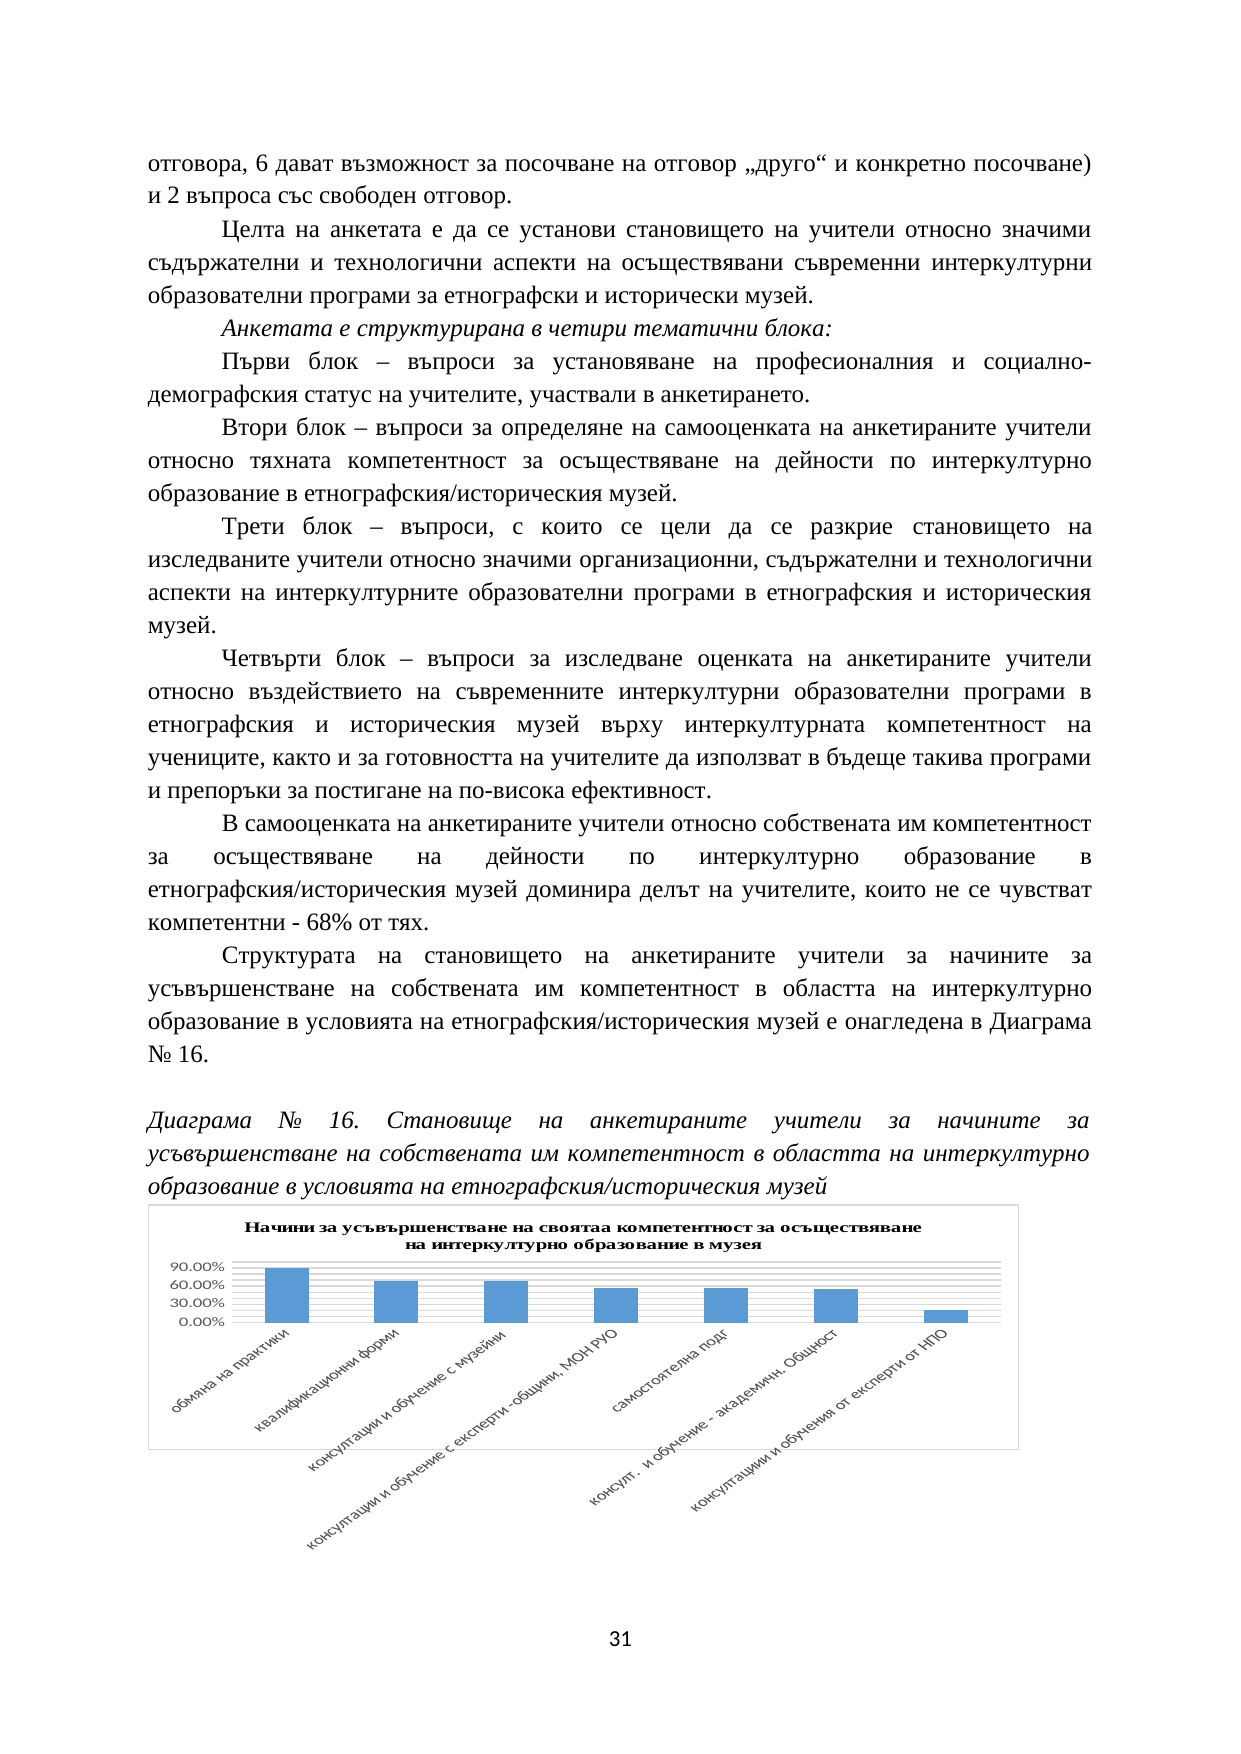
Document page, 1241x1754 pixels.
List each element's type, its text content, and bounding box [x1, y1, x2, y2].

text Втори блок – въпроси за определяне на самооценката на анкетираните учители относно тяхната компетентност за осъществяване на дейности по интеркултурно образование в етнографския/историческия музей. [148, 412, 1093, 507]
text Диаграма № 16. Становище на анкетираните учители за начините за усъвършенстване на собствената им компетентност в областта на интеркултурно образование в условията на етнографския/историческия музей [148, 1105, 1093, 1200]
text Структурата на становището на анкетираните учители за начините за усъвършенстване на собствената им компетентност в областта на интеркултурно образование в условията на етнографския/историческия музей е онагледена в Диаграма № 16. [148, 940, 1093, 1068]
text В самооценката на анкетираните учители относно собствената им компетентност за осъществяване на дейности по интеркултурно образование в етнографския/историческия музей доминира делът на учителите, които не се чувстват компетентни - 68% от тях. [148, 808, 1093, 936]
text Анкетата е структурирана в четири тематични блока: [148, 313, 1093, 341]
text Целта на анкетата е да се установи становището на учители относно значими съдържателни и технологични аспекти на осъществявани съвременни интеркултурни образователни програми за етнографски и исторически музей. [148, 214, 1093, 308]
text Първи блок – въпроси за установяване на професионалния и социално-демографския статус на учителите, участвали в анкетирането. [148, 346, 1093, 407]
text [148, 148, 1093, 209]
text Четвърти блок – въпроси за изследване оценката на анкетираните учители относно въздействието на съвременните интеркултурни образователни програми в етнографския и историческия музей върху интеркултурната компетентност на учениците, както и за готовността на учителите да използват в бъдеще такива програми и препоръки за постигане на по-висока ефективност. [148, 643, 1093, 804]
text Трети блок – въпроси, с които се цели да се разкрие становището на изследваните учители относно значими организационни, съдържателни и технологични аспекти на интеркултурните образователни програми в етнографския и историческия музей. [148, 511, 1093, 639]
